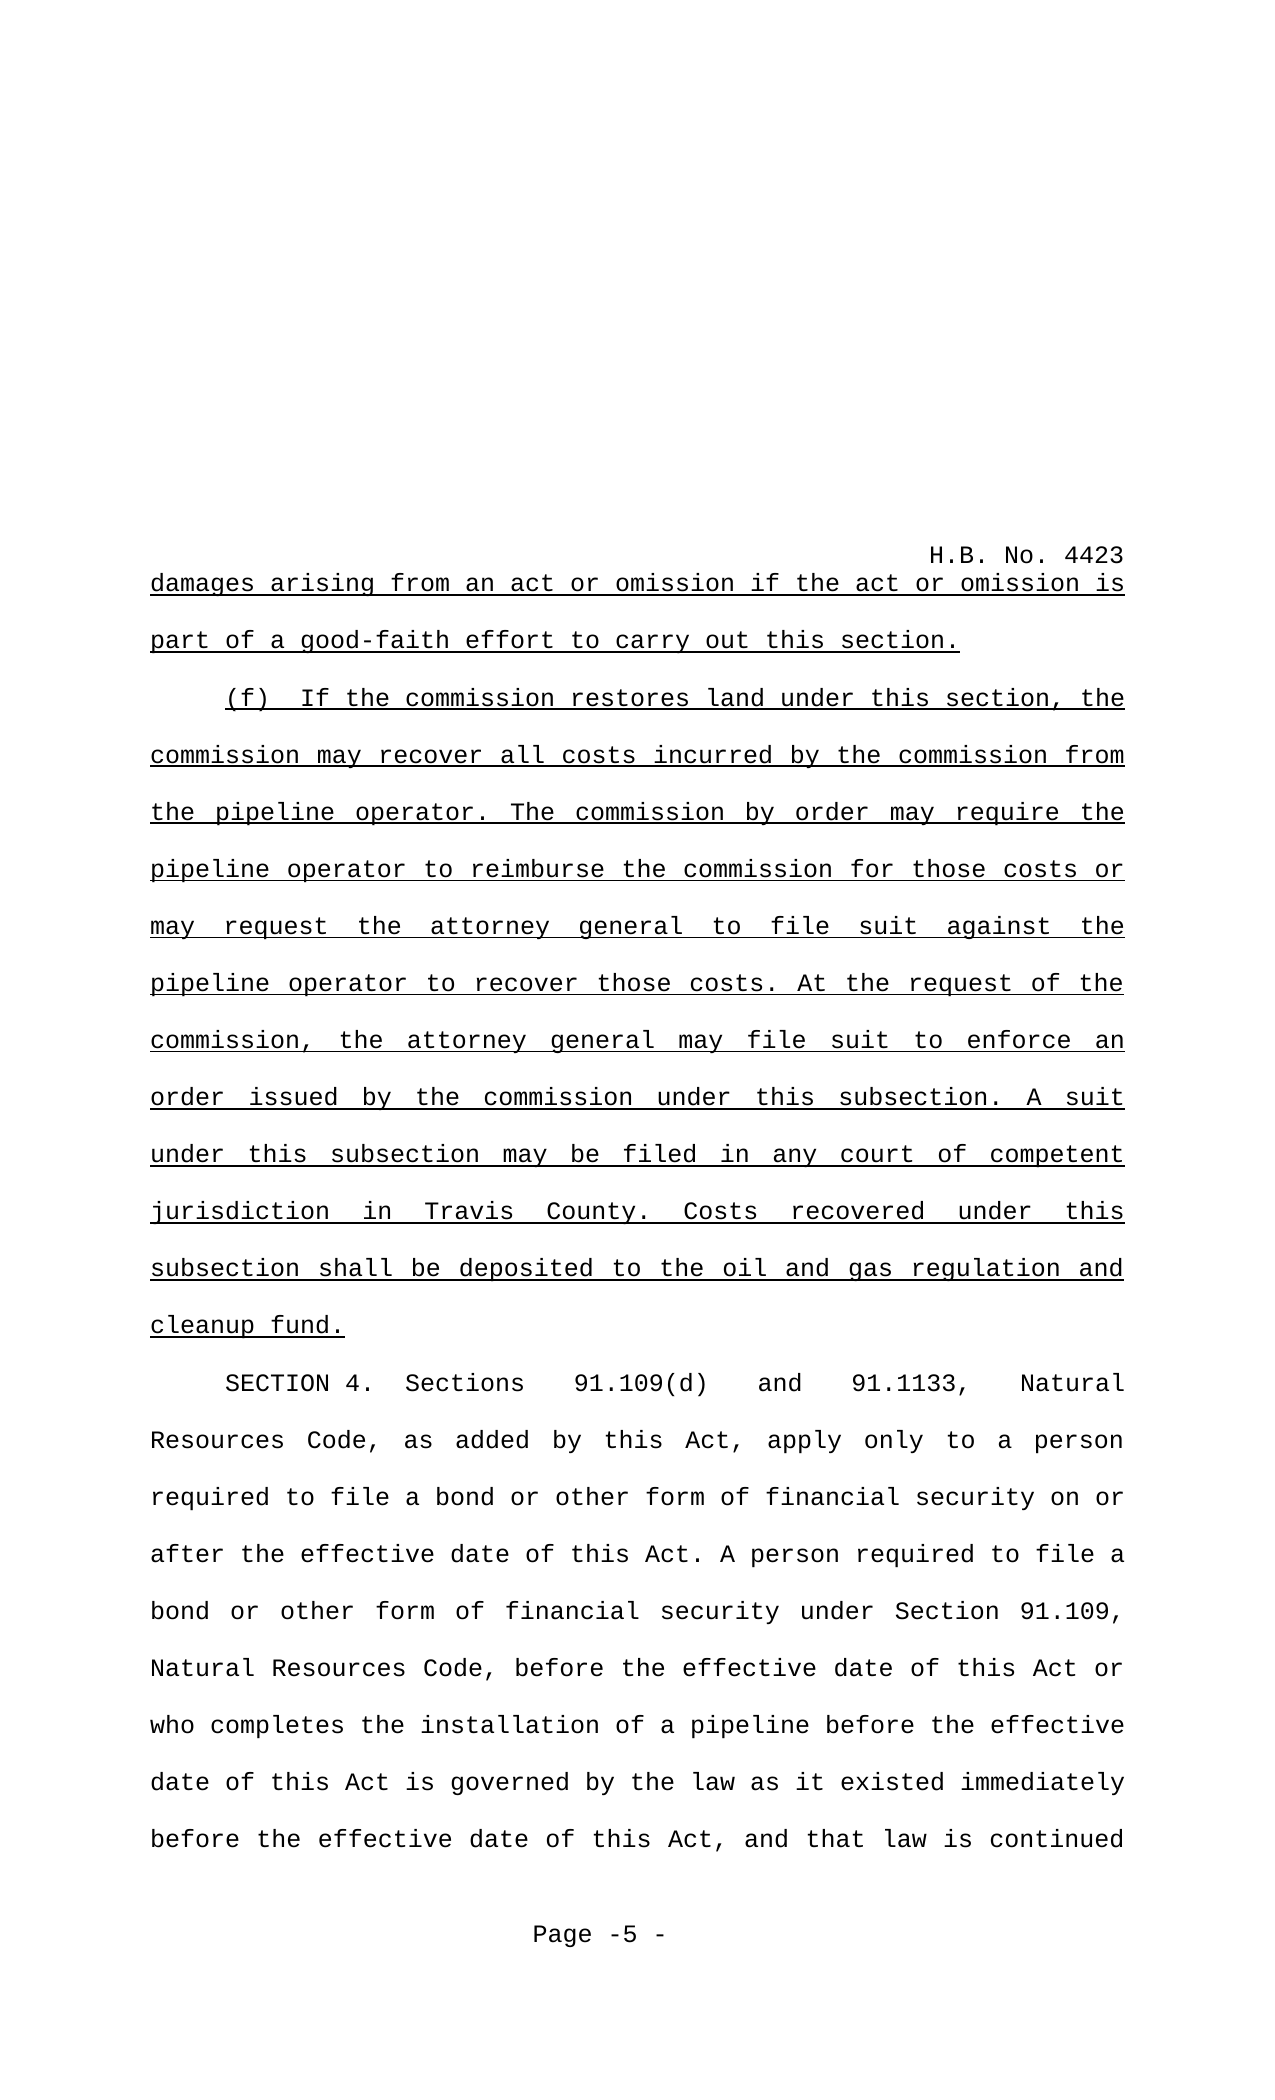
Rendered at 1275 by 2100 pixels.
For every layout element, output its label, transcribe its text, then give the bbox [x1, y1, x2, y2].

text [150, 571, 1125, 594]
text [150, 1370, 1125, 1855]
text (f) If the commission restores land under this section, the commission may recover all costs incurred by the commission from the pipeline operator. The commission by order may require the pipeline operator to reimburse the commission for those costs or may request the attorney general to file suit against the pipeline operator to recover those costs. At the request of the commission, the attorney general may file suit to enforce an order issued by the commission under this subsection. A suit under this subsection may be filed in any court of competent jurisdiction in Travis County. Costs recovered under this subsection shall be deposited to the oil and gas regulation and cleanup fund. [150, 1052, 1125, 1108]
text (f) If the commission restores land under this section, the commission may recover all costs incurred by the commission from the pipeline operator. The commission by order may require the pipeline operator to reimburse the commission for those costs or may request the attorney general to file suit against the pipeline operator to recover those costs. At the request of the commission, the attorney general may file suit to enforce an order issued by the commission under this subsection. A suit under this subsection may be filed in any court of competent jurisdiction in Travis County. Costs recovered under this subsection shall be deposited to the oil and gas regulation and cleanup fund. [150, 1110, 1125, 1165]
text (f) If the commission restores land under this section, the commission may recover all costs incurred by the commission from the pipeline operator. The commission by order may require the pipeline operator to reimburse the commission for those costs or may request the attorney general to file suit against the pipeline operator to recover those costs. At the request of the commission, the attorney general may file suit to enforce an order issued by the commission under this subsection. A suit under this subsection may be filed in any court of competent jurisdiction in Travis County. Costs recovered under this subsection shall be deposited to the oil and gas regulation and cleanup fund. [150, 1224, 1125, 1341]
text (f) If the commission restores land under this section, the commission may recover all costs incurred by the commission from the pipeline operator. The commission by order may require the pipeline operator to reimburse the commission for those costs or may request the attorney general to file suit against the pipeline operator to recover those costs. At the request of the commission, the attorney general may file suit to enforce an order issued by the commission under this subsection. A suit under this subsection may be filed in any court of competent jurisdiction in Travis County. Costs recovered under this subsection shall be deposited to the oil and gas regulation and cleanup fund. [150, 824, 1125, 880]
text (f) If the commission restores land under this section, the commission may recover all costs incurred by the commission from the pipeline operator. The commission by order may require the pipeline operator to reimburse the commission for those costs or may request the attorney general to file suit against the pipeline operator to recover those costs. At the request of the commission, the attorney general may file suit to enforce an order issued by the commission under this subsection. A suit under this subsection may be filed in any court of competent jurisdiction in Travis County. Costs recovered under this subsection shall be deposited to the oil and gas regulation and cleanup fund. [150, 881, 1125, 937]
text (f) If the commission restores land under this section, the commission may recover all costs incurred by the commission from the pipeline operator. The commission by order may require the pipeline operator to reimburse the commission for those costs or may request the attorney general to file suit against the pipeline operator to recover those costs. At the request of the commission, the attorney general may file suit to enforce an order issued by the commission under this subsection. A suit under this subsection may be filed in any court of competent jurisdiction in Travis County. Costs recovered under this subsection shall be deposited to the oil and gas regulation and cleanup fund. [150, 1167, 1125, 1222]
text (f) If the commission restores land under this section, the commission may recover all costs incurred by the commission from the pipeline operator. The commission by order may require the pipeline operator to reimburse the commission for those costs or may request the attorney general to file suit against the pipeline operator to recover those costs. At the request of the commission, the attorney general may file suit to enforce an order issued by the commission under this subsection. A suit under this subsection may be filed in any court of competent jurisdiction in Travis County. Costs recovered under this subsection shall be deposited to the oil and gas regulation and cleanup fund. [150, 767, 1125, 822]
text (f) If the commission restores land under this section, the commission may recover all costs incurred by the commission from the pipeline operator. The commission by order may require the pipeline operator to reimburse the commission for those costs or may request the attorney general to file suit against the pipeline operator to recover those costs. At the request of the commission, the attorney general may file suit to enforce an order issued by the commission under this subsection. A suit under this subsection may be filed in any court of competent jurisdiction in Travis County. Costs recovered under this subsection shall be deposited to the oil and gas regulation and cleanup fund. [150, 685, 1125, 765]
text (f) If the commission restores land under this section, the commission may recover all costs incurred by the commission from the pipeline operator. The commission by order may require the pipeline operator to reimburse the commission for those costs or may request the attorney general to file suit against the pipeline operator to recover those costs. At the request of the commission, the attorney general may file suit to enforce an order issued by the commission under this subsection. A suit under this subsection may be filed in any court of competent jurisdiction in Travis County. Costs recovered under this subsection shall be deposited to the oil and gas regulation and cleanup fund. [150, 938, 1125, 1051]
